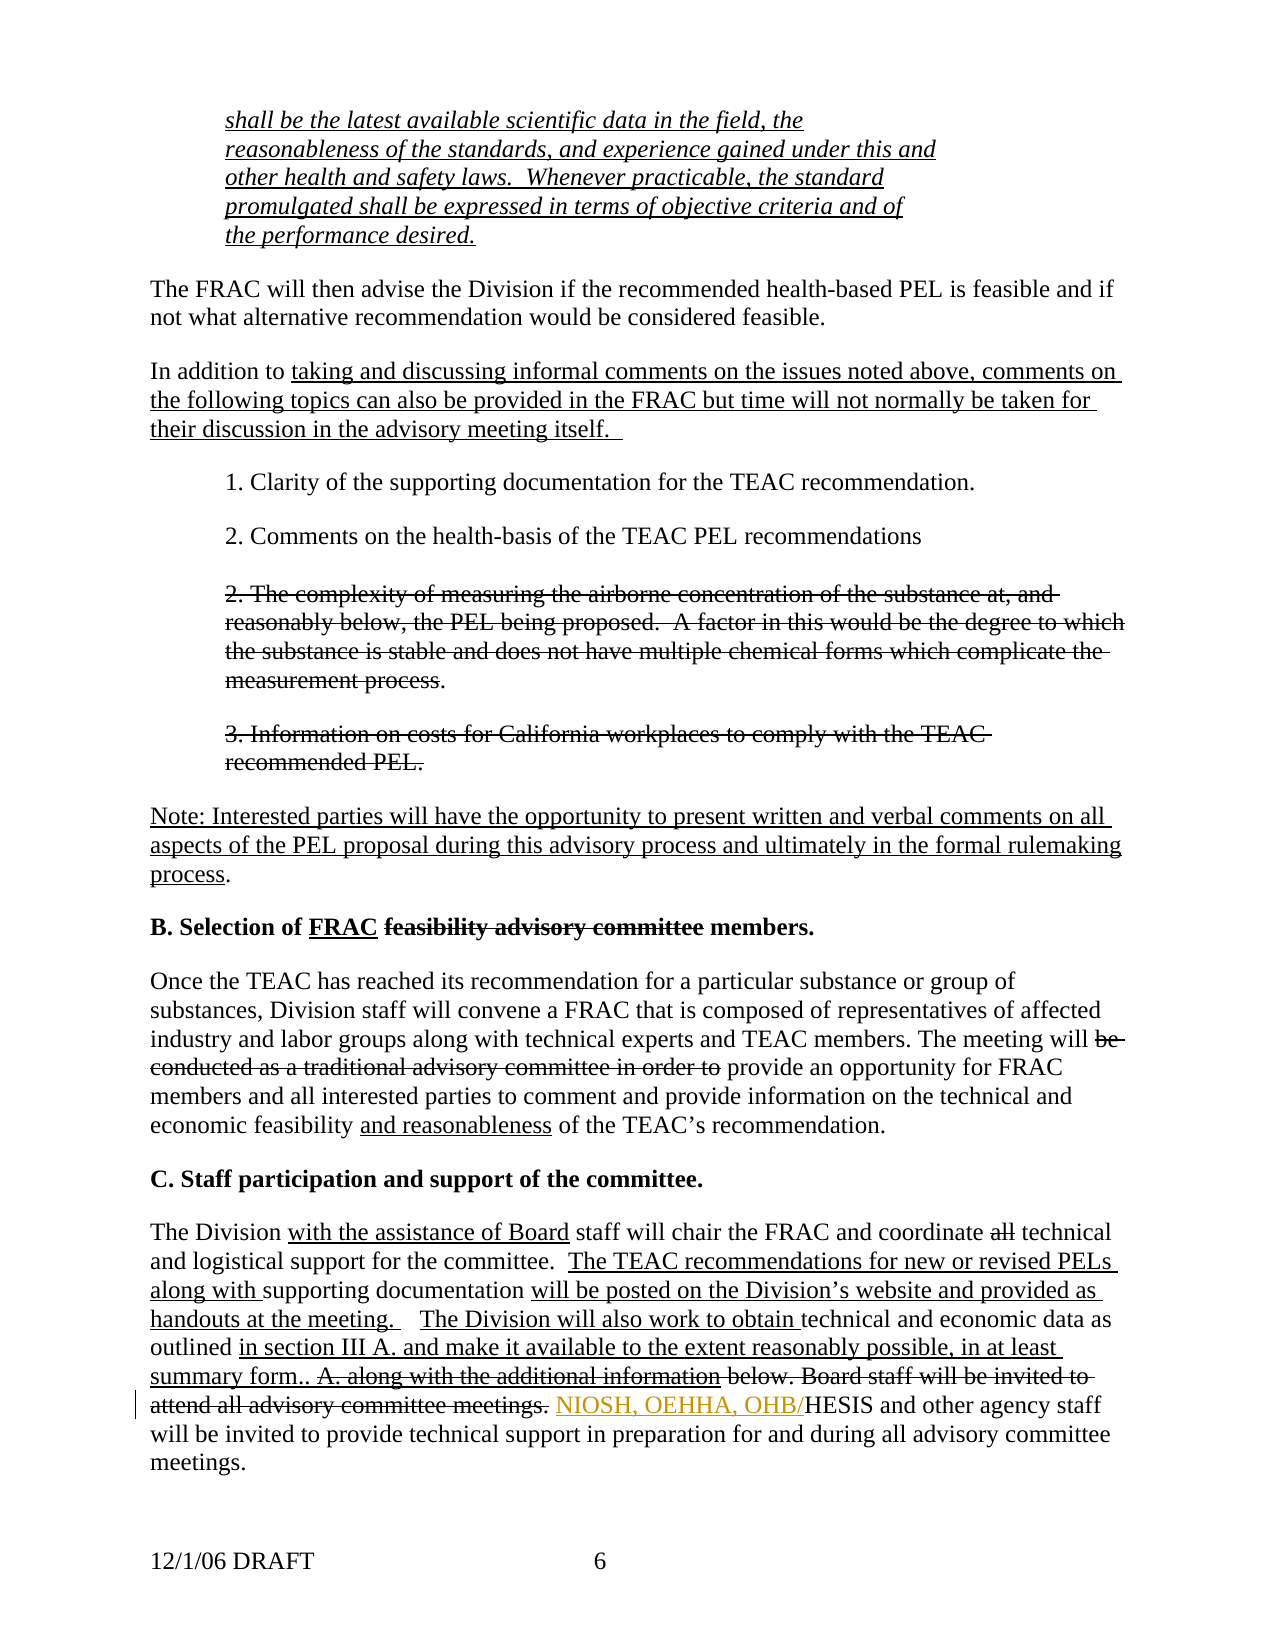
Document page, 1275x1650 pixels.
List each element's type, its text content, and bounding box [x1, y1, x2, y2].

text In addition to taking and discussing informal comments on the issues noted above, comments on the following topics can also be provided in the FRAC but time will not normally be taken for their discussion in the advisory meeting itself. [150, 356, 1125, 442]
text 1. Clarity of the supporting documentation for the TEAC recommendation. [225, 467, 1125, 496]
subtitle B. Selection of FRAC feasibility advisory committee members. [150, 912, 1125, 941]
text 3. Information on costs for California workplaces to comply with the TEAC recommended PEL. [225, 719, 1125, 776]
subtitle C. Staff participation and support of the committee. [150, 1164, 1125, 1192]
text 2. The complexity of measuring the airborne concentration of the substance at, and reasonably below, the PEL being proposed. A factor in this would be the degree to which the substance is stable and does not have multiple chemical forms which complicate the measurement process. [225, 579, 1125, 623]
text Note: Interested parties will have the opportunity to present written and verbal comments on all aspects of the PEL proposal during this advisory process and ultimately in the formal rulemaking process. [150, 801, 1125, 887]
text 2. Comments on the health-basis of the TEAC PEL recommendations [225, 521, 1125, 550]
text The Division with the assistance of Board staff will chair the FRAC and coordinate all technical and logistical support for the committee. The TEAC recommendations for new or revised PELs along with supporting documentation will be posted on the Division’s website and provided as handouts at the meeting. The Division will also work to obtain technical and economic data as outlined in section III A. and make it available to the extent reasonably possible, in at least summary form.. A. along with the additional information below. Board staff will be invited to attend all advisory committee meetings. HESIS and other agency staff will be invited to provide technical support in preparation for and during all advisory committee meetings. [150, 1217, 1125, 1476]
text other health and safety laws. Whenever practicable, the standard [225, 162, 1050, 191]
text The FRAC will then advise the Division if the recommended health-based PEL is feasible and if not what alternative recommendation would be considered feasible. [150, 274, 1125, 331]
text shall be the latest available scientific data in the field, the [225, 105, 1050, 134]
text 2. The complexity of measuring the airborne concentration of the substance at, and reasonably below, the PEL being proposed. A factor in this would be the degree to which the substance is stable and does not have multiple chemical forms which complicate the measurement process. [225, 624, 1125, 694]
text promulgated shall be expressed in terms of objective criteria and of [225, 191, 1050, 220]
text the performance desired. [225, 220, 1050, 249]
text Once the TEAC has reached its recommendation for a particular substance or group of substances, Division staff will convene a FRAC that is composed of representatives of affected industry and labor groups along with technical experts and TEAC members. The meeting will be conducted as a traditional advisory committee in order to provide an opportunity for FRAC members and all interested parties to comment and provide information on the technical and economic feasibility and reasonableness of the TEAC’s recommendation. [150, 966, 1125, 1139]
text reasonableness of the standards, and experience gained under this and [225, 134, 1050, 162]
